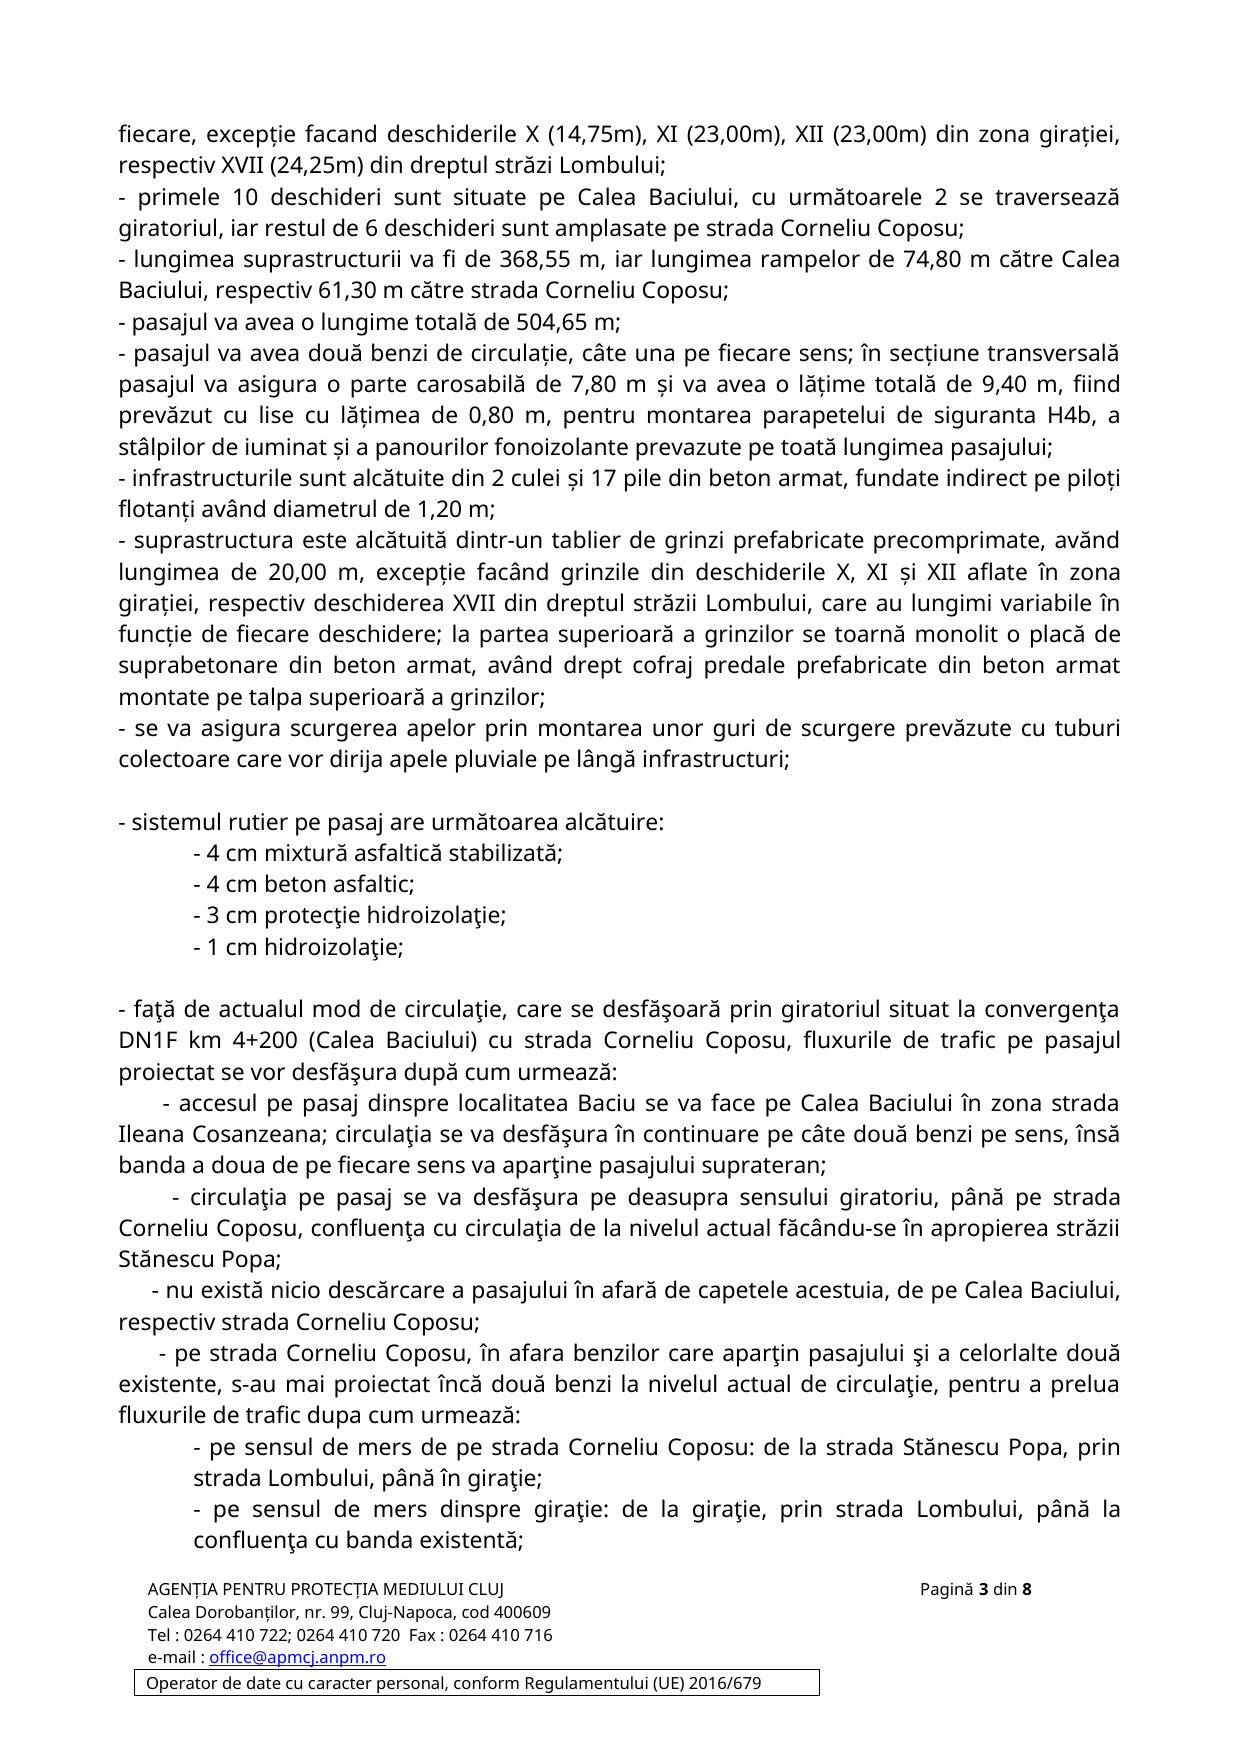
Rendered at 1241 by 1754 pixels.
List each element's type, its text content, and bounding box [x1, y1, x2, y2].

text - nu există nicio descărcare a pasajului în afară de capetele acestuia, de pe Calea Baciului, respectiv strada Corneliu Coposu; [118, 1274, 1122, 1337]
text - circulaţia pe pasaj se va desfăşura pe deasupra sensului giratoriu, până pe strada Corneliu Coposu, confluenţa cu circulaţia de la nivelul actual făcându-se în apropierea străzii Stănescu Popa; [118, 1181, 1122, 1274]
text - 1 cm hidroizolaţie; [118, 931, 1122, 962]
text - pe sensul de mers de pe strada Corneliu Coposu: de la strada Stănescu Popa, prin strada Lombului, până în giraţie; [193, 1431, 1122, 1493]
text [118, 118, 1122, 181]
text - 4 cm mixtură asfaltică stabilizată; [118, 837, 1122, 868]
text - se va asigura scurgerea apelor prin montarea unor guri de scurgere prevăzute cu tuburi colectoare care vor dirija apele pluviale pe lângă infrastructuri; [118, 712, 1122, 774]
text - 4 cm beton asfaltic; [118, 868, 1122, 899]
text - infrastructurile sunt alcătuite din 2 culei şi 17 pile din beton armat, fundate indirect pe piloţi flotanţi având diametrul de 1,20 m; [118, 462, 1122, 524]
text - suprastructura este alcătuită dintr-un tablier de grinzi prefabricate precomprimate, avănd lungimea de 20,00 m, excepţie facând grinzile din deschiderile X, XI şi XII aflate în zona giraţiei, respectiv deschiderea XVII din dreptul străzii Lombului, care au lungimi variabile în funcţie de fiecare deschidere; la partea superioară a grinzilor se toarnă monolit o placă de suprabetonare din beton armat, având drept cofraj predale prefabricate din beton armat montate pe talpa superioară a grinzilor; [118, 524, 1122, 712]
text - primele 10 deschideri sunt situate pe Calea Baciului, cu următoarele 2 se traversează giratoriul, iar restul de 6 deschideri sunt amplasate pe strada Corneliu Coposu; [118, 181, 1122, 243]
text - accesul pe pasaj dinspre localitatea Baciu se va face pe Calea Baciului în zona strada Ileana Cosanzeana; circulaţia se va desfăşura în continuare pe câte două benzi pe sens, însă banda a doua de pe fiecare sens va aparţine pasajului suprateran; [118, 1087, 1122, 1181]
text - 3 cm protecţie hidroizolaţie; [118, 899, 1122, 931]
text - pasajul va avea o lungime totală de 504,65 m; [118, 306, 1122, 337]
text - sistemul rutier pe pasaj are următoarea alcătuire: [118, 806, 1122, 837]
text - pe strada Corneliu Coposu, în afara benzilor care aparţin pasajului şi a celorlalte două existente, s-au mai proiectat încă două benzi la nivelul actual de circulaţie, pentru a prelua fluxurile de trafic dupa cum urmează: [118, 1337, 1122, 1431]
text - lungimea suprastructurii va fi de 368,55 m, iar lungimea rampelor de 74,80 m către Calea Baciului, respectiv 61,30 m către strada Corneliu Coposu; [118, 243, 1122, 306]
text - pe sensul de mers dinspre giraţie: de la giraţie, prin strada Lombului, până la confluenţa cu banda existentă; [193, 1493, 1122, 1556]
text - faţă de actualul mod de circulaţie, care se desfăşoară prin giratoriul situat la convergenţa DN1F km 4+200 (Calea Baciului) cu strada Corneliu Coposu, fluxurile de trafic pe pasajul proiectat se vor desfăşura după cum urmează: [118, 993, 1122, 1087]
text - pasajul va avea două benzi de circulaţie, câte una pe fiecare sens; în secţiune transversală pasajul va asigura o parte carosabilă de 7,80 m şi va avea o lăţime totală de 9,40 m, fiind prevăzut cu lise cu lăţimea de 0,80 m, pentru montarea parapetelui de siguranta H4b, a stâlpilor de iuminat şi a panourilor fonoizolante prevazute pe toată lungimea pasajului; [118, 337, 1122, 462]
